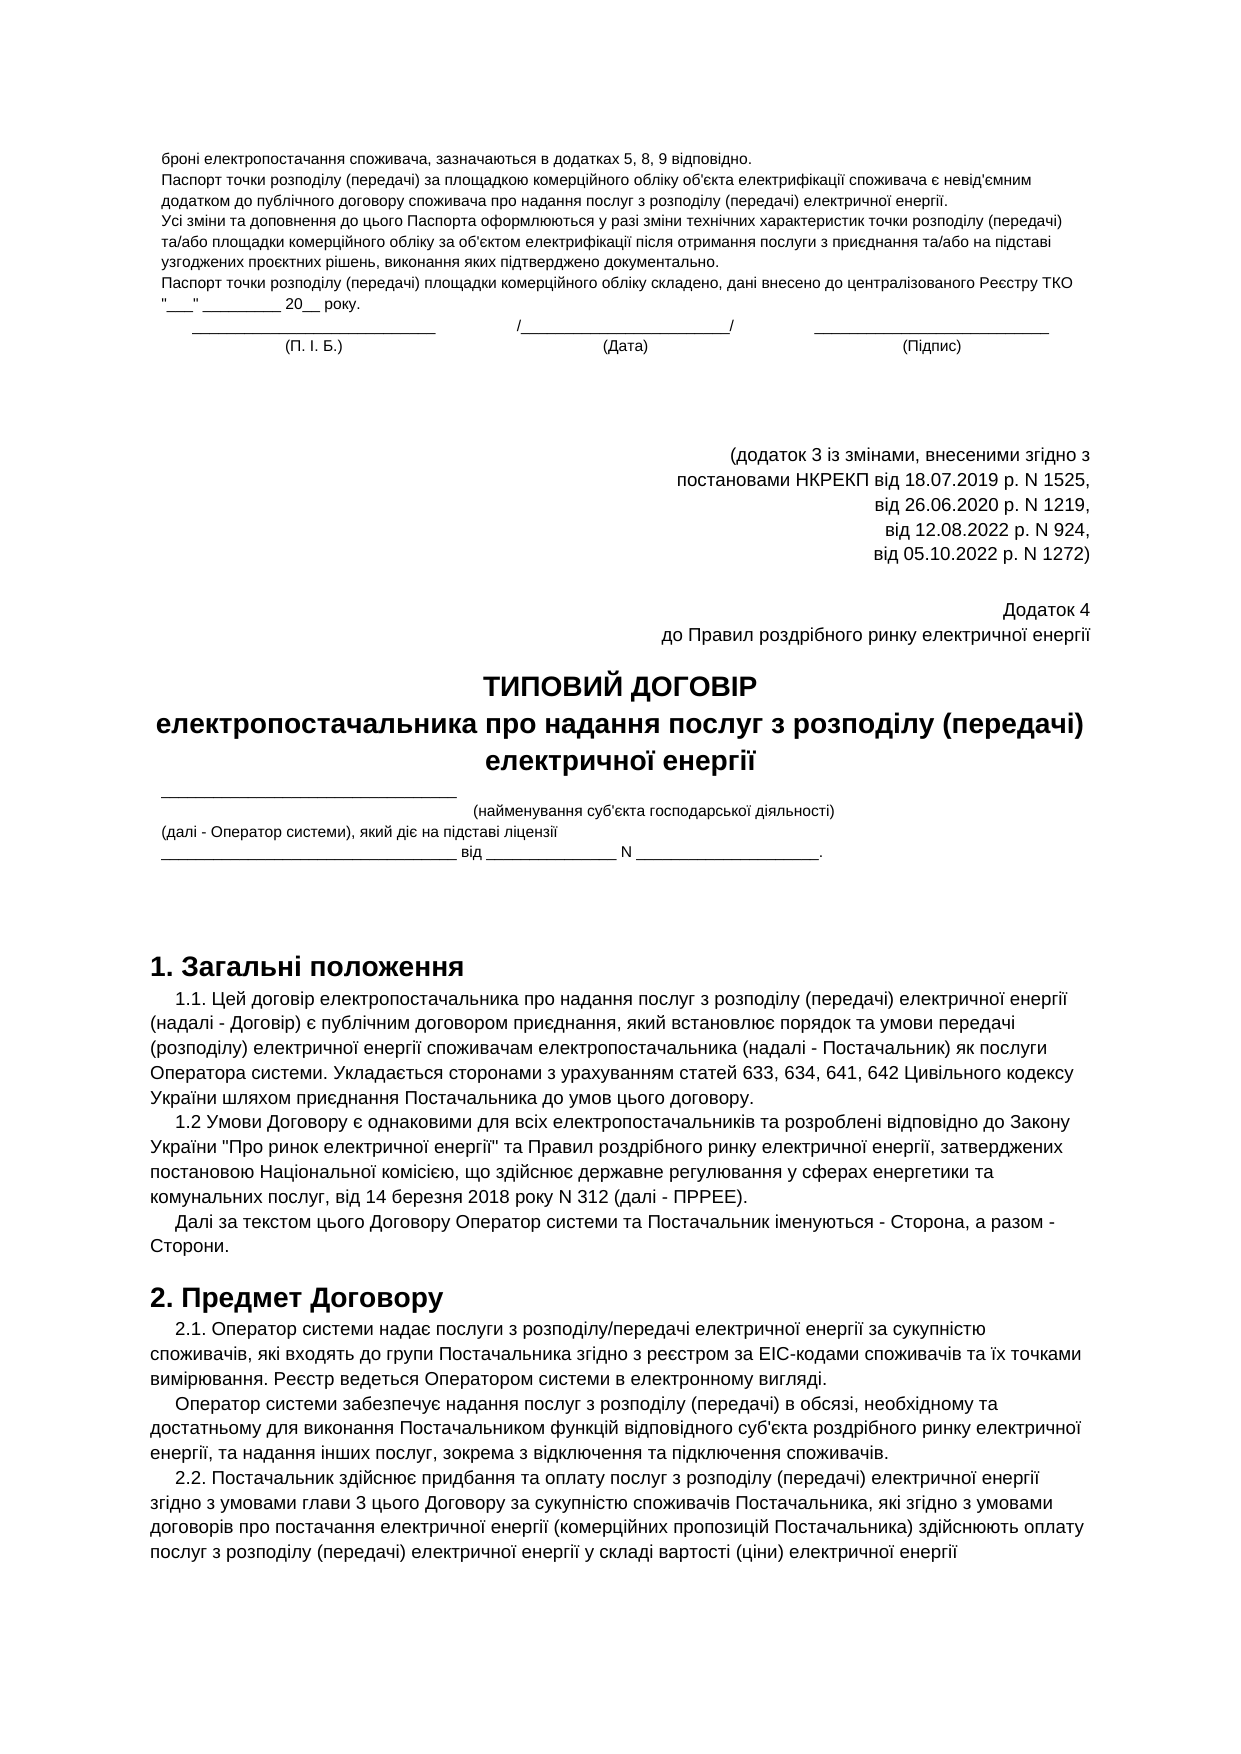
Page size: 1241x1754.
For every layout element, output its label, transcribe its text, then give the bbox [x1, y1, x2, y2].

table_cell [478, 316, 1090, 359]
text 1.1. Цей договір електропостачальника про надання послуг з розподілу (передачі) електричної енергії (надалі - Договір) є публічним договором приєднання, який встановлює порядок та умови передачі (розподілу) електричної енергії споживачам електропостачальника (надалі - Постачальник) як послуги Оператора системи. Укладається сторонами з урахуванням статей 633, 634, 641, 642 Цивільного кодексу України шляхом приєднання Постачальника до умов цього договору. [150, 987, 1090, 1108]
text 2.1. Оператор системи надає послуги з розподілу/передачі електричної енергії за сукупністю споживачів, які входять до групи Постачальника згідно з реєстром за ЕІС-кодами споживачів та їх точками вимірювання. Реєстр ведеться Оператором системи в електронному вигляді. [150, 1318, 1090, 1389]
subtitle 1. Загальні положення [150, 950, 1090, 982]
text Оператор системи забезпечує надання послуг з розподілу (передачі) в обсязі, необхідному та достатньому для виконання Постачальником функцій відповідного суб'єкта роздрібного ринку електричної енергії, та надання інших послуг, зокрема з відключення та підключення споживачів. [150, 1392, 1090, 1463]
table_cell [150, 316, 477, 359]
text 1.2 Умови Договору є однаковими для всіх електропостачальників та розроблені відповідно до Закону України "Про ринок електричної енергії" та Правил роздрібного ринку електричної енергії, затверджених постановою Національної комісією, що здійснює державне регулювання у сферах енергетики та комунальних послуг, від 14 березня 2018 року N 312 (далі - ПРРЕЕ). [150, 1111, 1090, 1207]
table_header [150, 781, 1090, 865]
text (додаток 3 із змінами, внесеними згідно з постановами НКРЕКП від 18.07.2019 р. N 1525, від 26.06.2020 р. N 1219, від 12.08.2022 р. N 924, від 05.10.2022 р. N 1272) [150, 444, 1090, 565]
subtitle 2. Предмет Договору [150, 1281, 1090, 1313]
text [150, 1467, 1090, 1563]
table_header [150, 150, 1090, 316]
subtitle ТИПОВИЙ ДОГОВІР електропостачальника про надання послуг з розподілу (передачі) електричної енергії [150, 669, 1090, 776]
text Далі за текстом цього Договору Оператор системи та Постачальник іменуються - Сторона, а разом - Сторони. [150, 1210, 1090, 1257]
text Додаток 4 до Правил роздрібного ринку електричної енергії [150, 599, 1090, 646]
